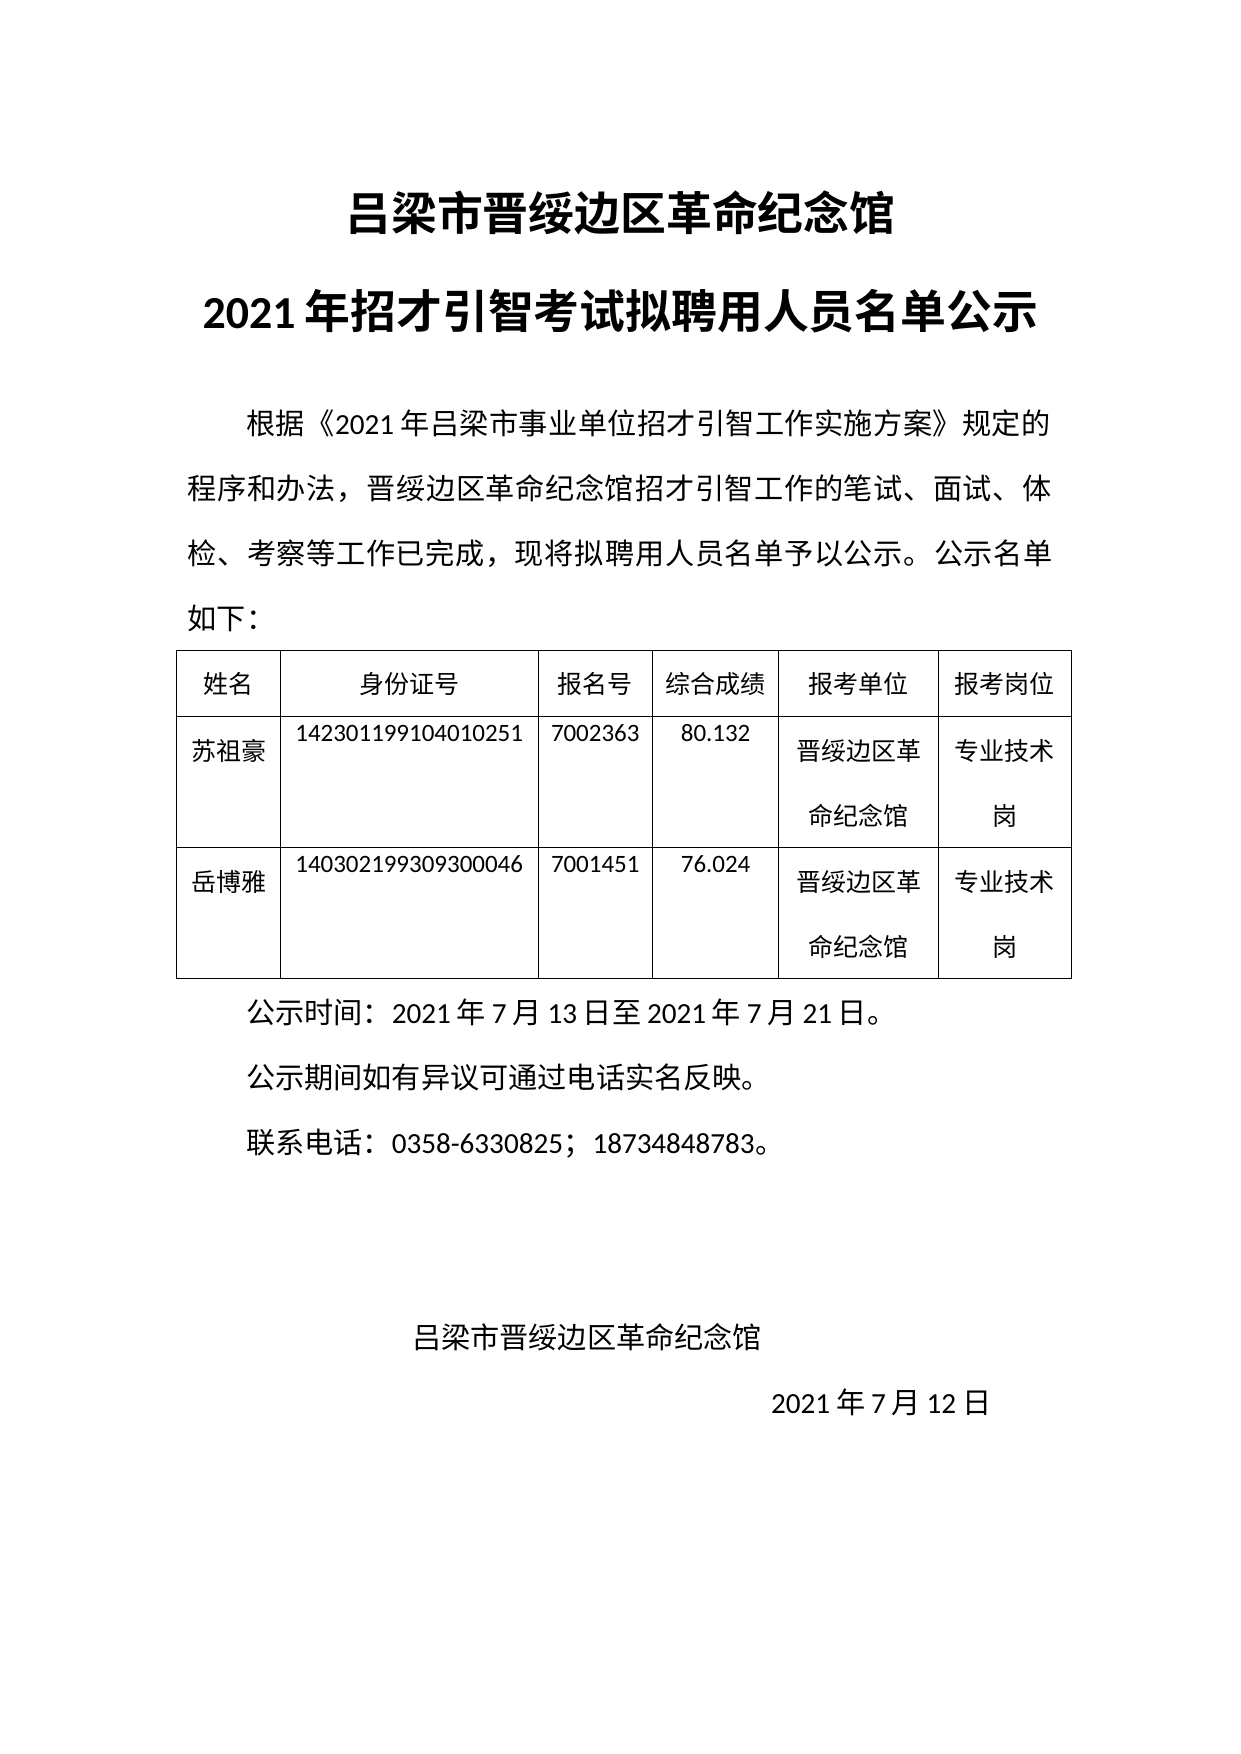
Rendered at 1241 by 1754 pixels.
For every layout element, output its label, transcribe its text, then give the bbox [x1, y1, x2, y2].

text 公示期间如有异议可通过电话实名反映。 [187, 1044, 1053, 1109]
table_cell 142301199104010251 [281, 717, 538, 847]
table_cell 岳博雅 [177, 848, 280, 978]
table_cell 7002363 [539, 717, 652, 847]
table_cell 晋绥边区革命纪念馆 [779, 848, 938, 978]
table_cell 80.132 [653, 717, 778, 847]
table_cell 专业技术岗 [939, 848, 1071, 978]
table_cell 140302199309300046 [281, 848, 538, 978]
text 根据《2021年吕梁市事业单位招才引智工作实施方案》规定的程序和办法，晋绥边区革命纪念馆招才引智工作的笔试、面试、体检、考察等工作已完成，现将拟聘用人员名单予以公示。公示名单如下： [187, 389, 1053, 649]
table_header 身份证号 [281, 651, 538, 716]
text 公示时间：2021年7月13日至2021年7月21日。 [187, 979, 1053, 1044]
table_header 报名号 [539, 651, 652, 716]
table_header 综合成绩 [653, 651, 778, 716]
text 2021年7月12日 [187, 1369, 1053, 1434]
text 吕梁市晋绥边区革命纪念馆 [187, 162, 1053, 259]
table_cell 苏祖豪 [177, 717, 280, 847]
text 联系电话：0358-6330825；18734848783。 [187, 1109, 1053, 1174]
table_cell 晋绥边区革命纪念馆 [779, 717, 938, 847]
table_header 报考岗位 [939, 651, 1071, 716]
text 吕梁市晋绥边区革命纪念馆 [187, 1304, 1053, 1369]
table_cell 76.024 [653, 848, 778, 978]
text 2021年招才引智考试拟聘用人员名单公示 [187, 259, 1053, 357]
table_header 报考单位 [779, 651, 938, 716]
table_header 姓名 [177, 651, 280, 716]
table_cell 7001451 [539, 848, 652, 978]
table_cell 专业技术岗 [939, 717, 1071, 847]
